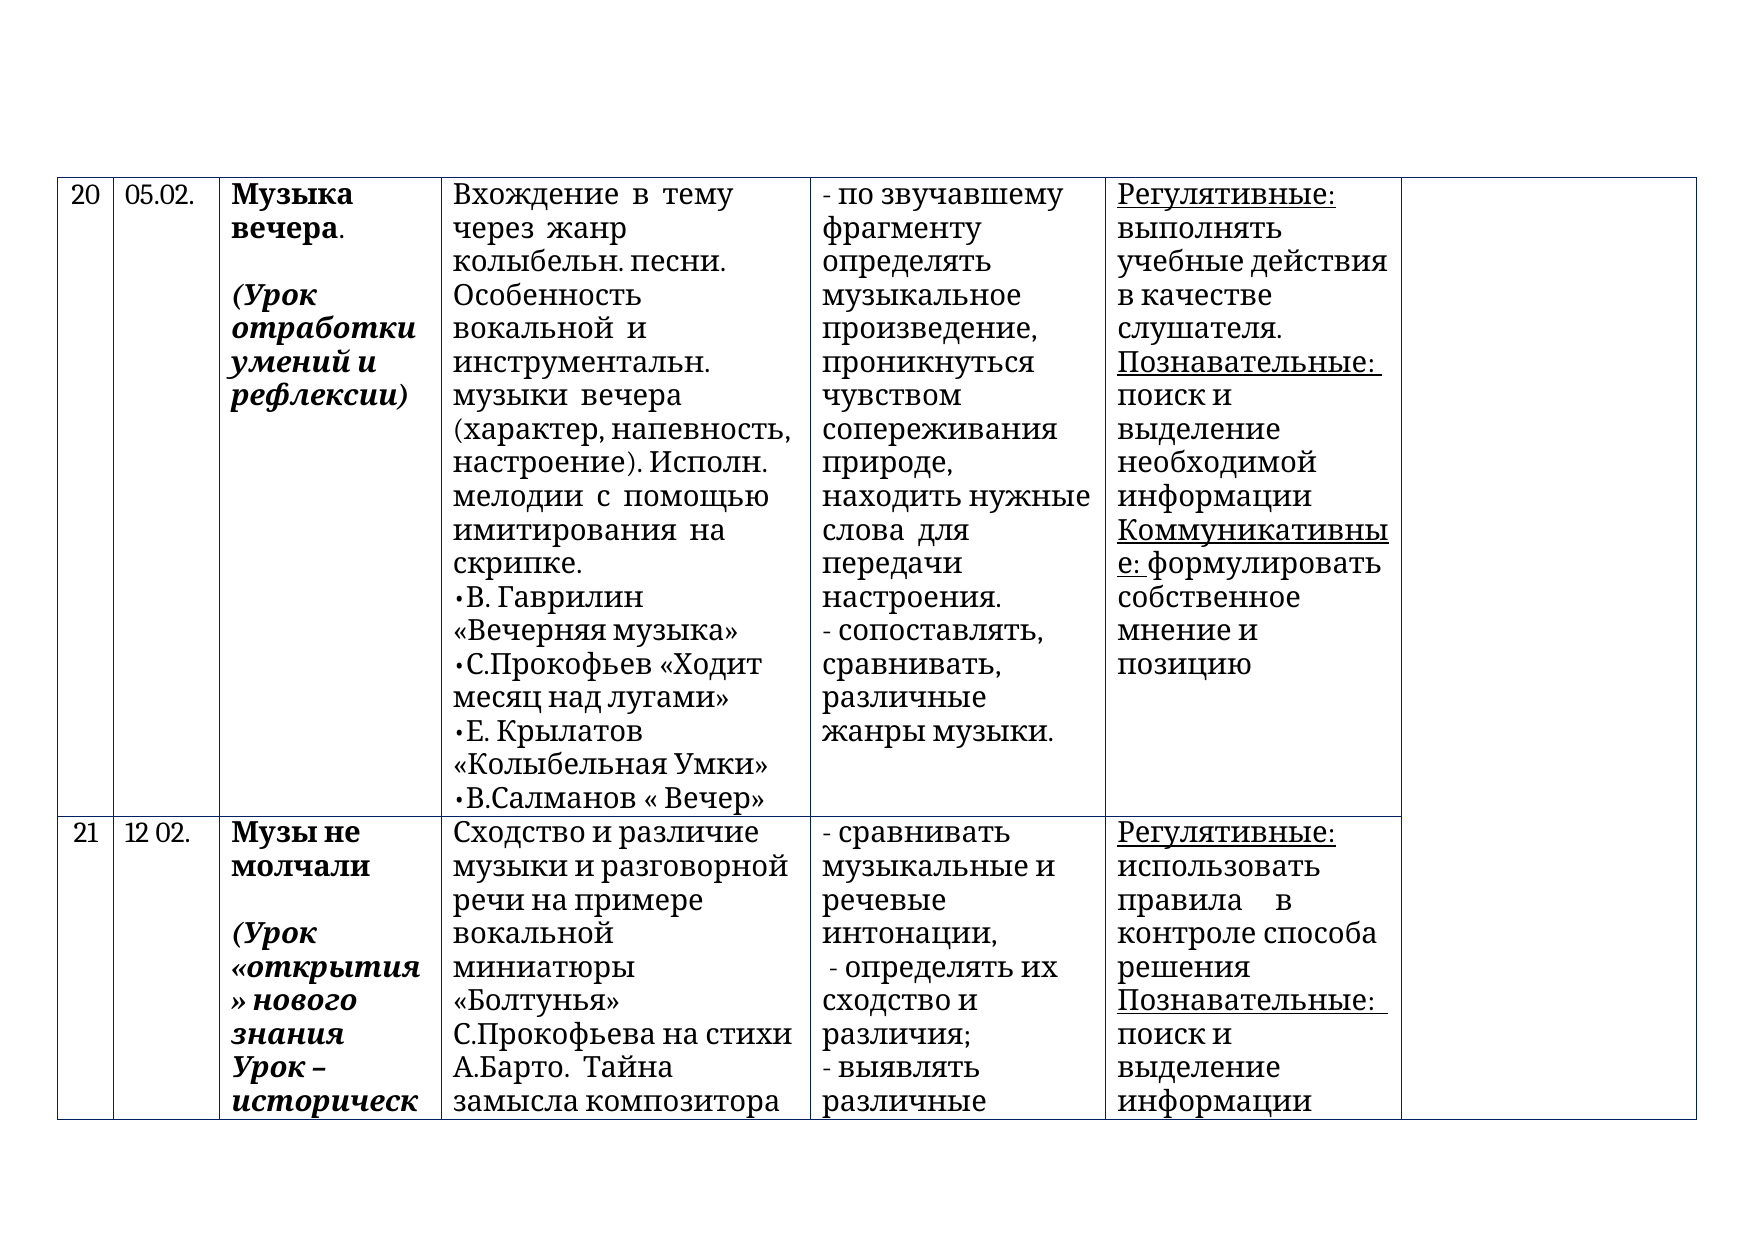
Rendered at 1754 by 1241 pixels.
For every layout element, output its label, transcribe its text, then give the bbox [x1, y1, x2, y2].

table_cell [442, 515, 810, 1118]
table_cell 05.02. [114, 515, 219, 1118]
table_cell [220, 515, 441, 1118]
table_cell 20 [58, 515, 113, 1118]
table_cell 19 [58, 178, 113, 514]
table_cell 29.01. [114, 178, 219, 514]
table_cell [220, 178, 441, 514]
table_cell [811, 515, 1105, 1118]
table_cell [1106, 178, 1401, 514]
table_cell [811, 178, 1105, 514]
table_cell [442, 178, 810, 514]
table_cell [1106, 515, 1401, 1118]
